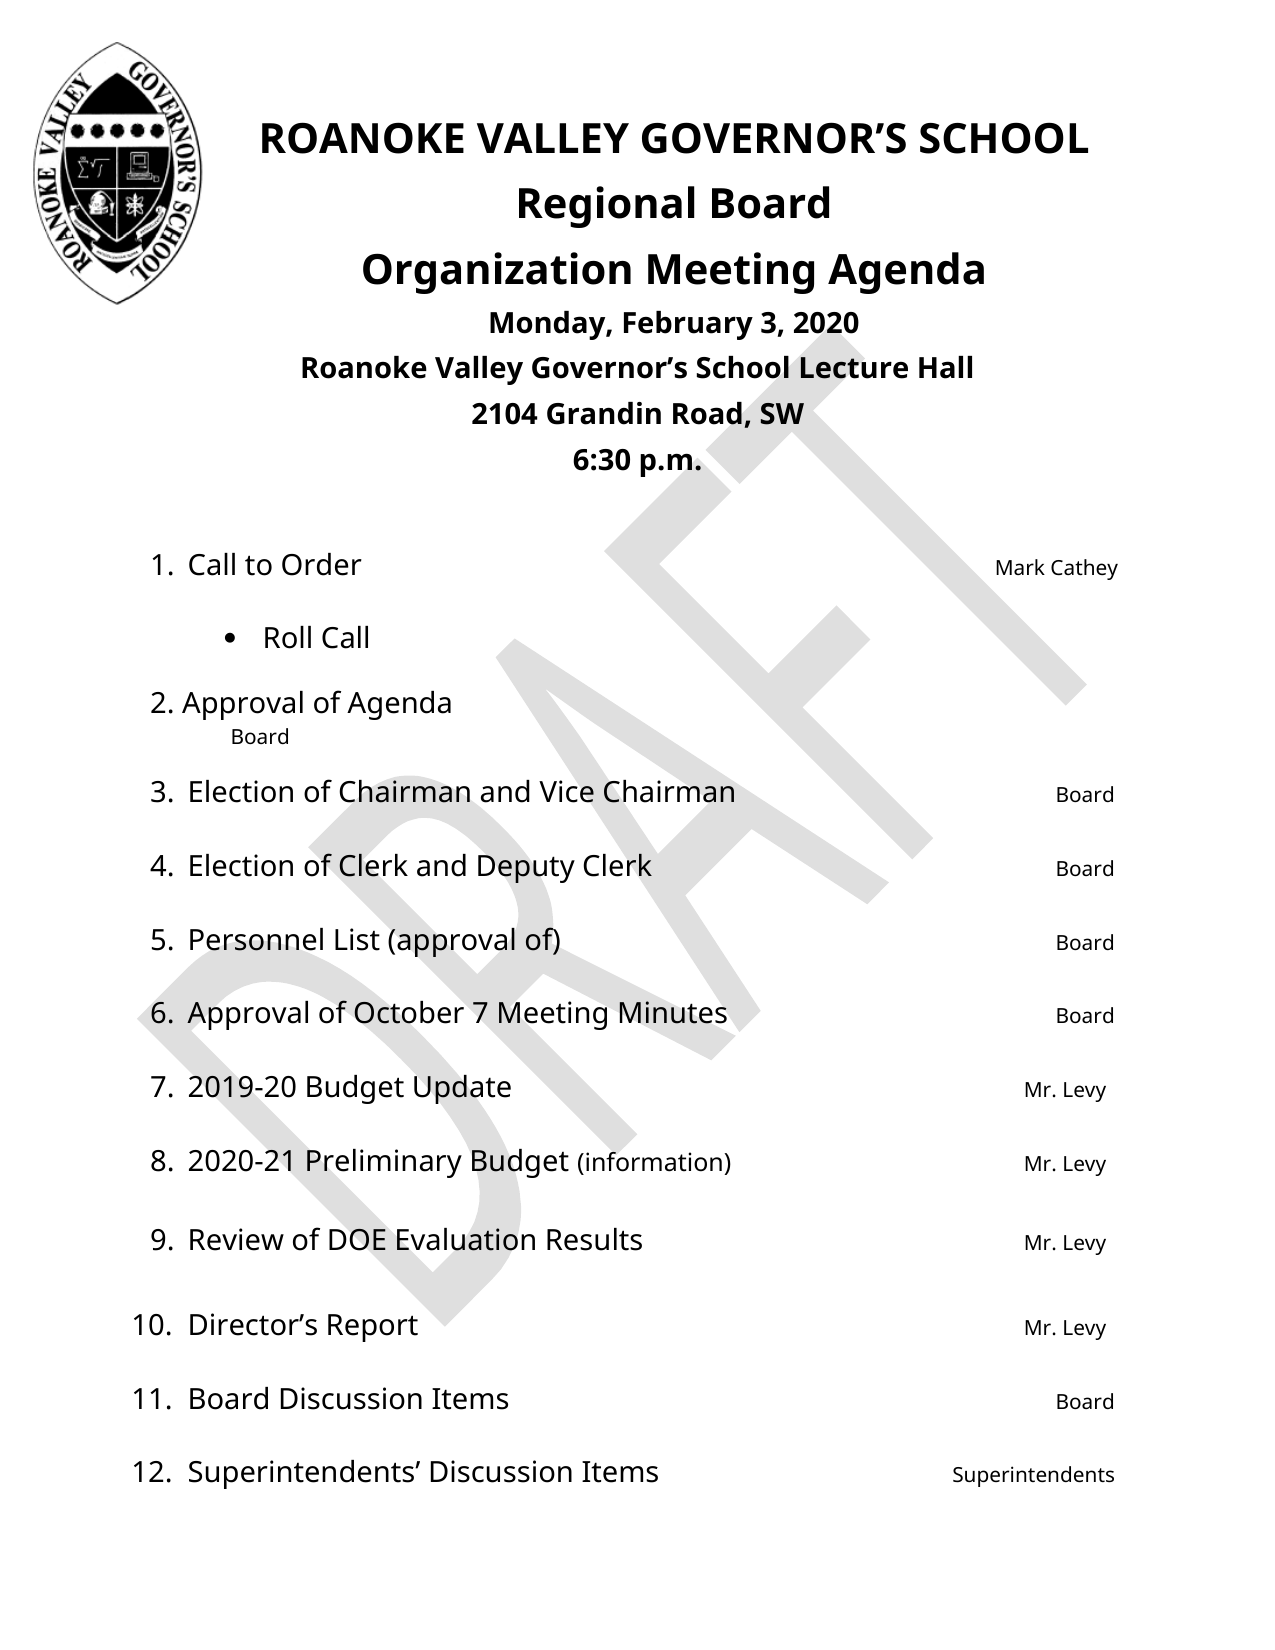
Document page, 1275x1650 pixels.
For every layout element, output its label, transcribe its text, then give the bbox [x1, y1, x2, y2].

list 2020-21 Preliminary Budget (information) Mr. Levy [150, 1140, 1125, 1180]
list Superintendents’ Discussion Items Superintendents [131, 1452, 1125, 1491]
list Director’s Report Mr. Levy [131, 1304, 1125, 1344]
list Election of Clerk and Deputy Clerk Board [150, 845, 1125, 885]
list Roll Call [225, 618, 1125, 657]
text 2. Approval of Agenda Board [150, 682, 1125, 750]
list Review of DOE Evaluation Results Mr. Levy [150, 1219, 1125, 1258]
list Election of Chairman and Vice Chairman Board [150, 771, 1125, 845]
list Call to Order Mark Cathey [150, 544, 1125, 618]
text ROANOKE VALLEY GOVERNOR’S SCHOOL Regional Board Organization Meeting Agenda Monday, February 3, 2020 Roanoke Valley Governor’s School Lecture Hall 2104 Grandin Road, SW 6:30 p.m. [150, 109, 1125, 518]
list Board Discussion Items Board [131, 1378, 1125, 1418]
list Personnel List (approval of) Board [150, 919, 1125, 958]
list Approval of October 7 Meeting Minutes Board [150, 992, 1125, 1032]
list 2019-20 Budget Update Mr. Levy [150, 1066, 1125, 1106]
